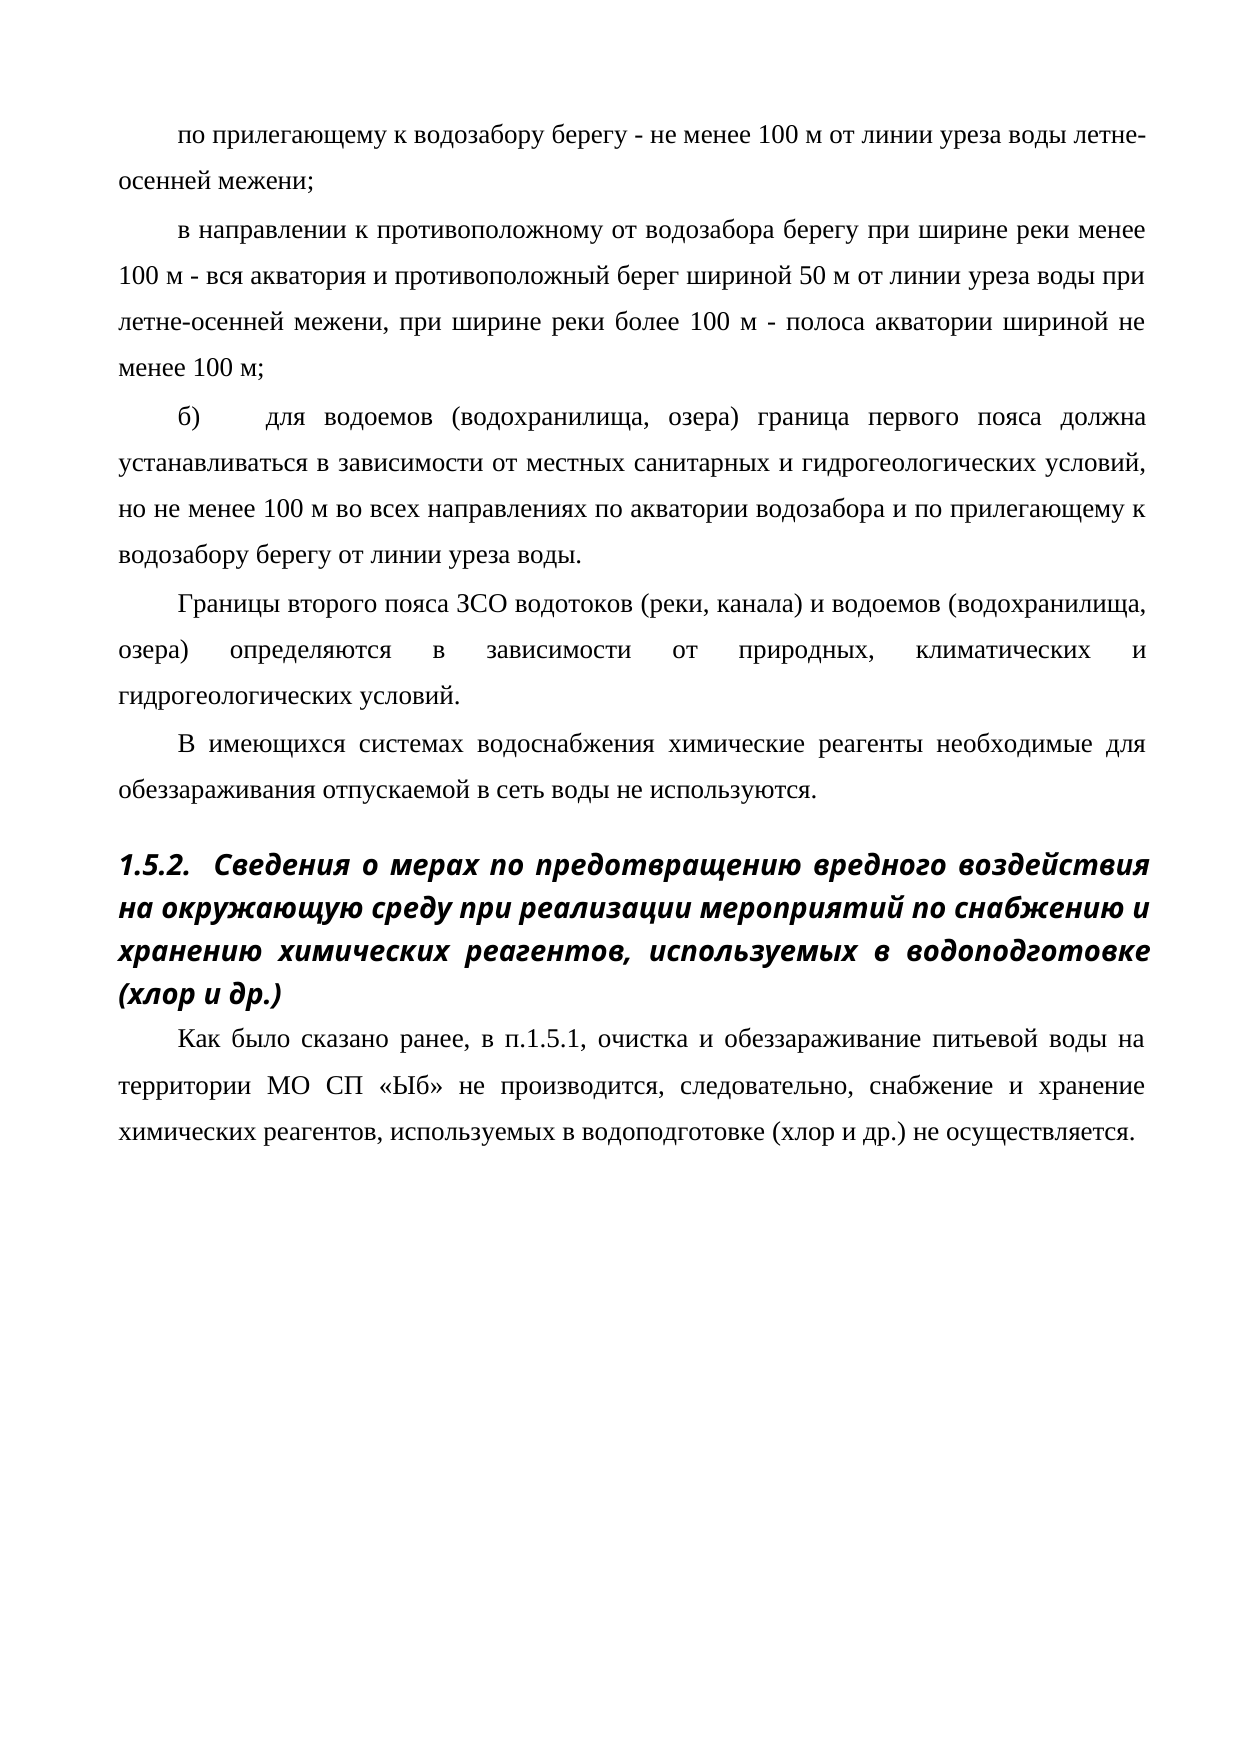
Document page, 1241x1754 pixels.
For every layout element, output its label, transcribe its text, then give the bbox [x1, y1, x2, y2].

subtitle 1.5.2. Сведения о мерах по предотвращению вредного воздействия на окружающую среду при реализации мероприятий по снабжению и хранению химических реагентов, используемых в водоподготовке (хлор и др.) [118, 844, 1152, 1013]
text Границы второго пояса ЗСО водотоков (реки, канала) и водоемов (водохранилища, озера) определяются в зависимости от природных, климатических и гидрогеологических условий. [118, 587, 1147, 710]
text В имеющихся системах водоснабжения химические реагенты необходимые для обеззараживания отпускаемой в сеть воды не используются. [118, 727, 1147, 805]
text по прилегающему к водозабору берегу - не менее 100 м от линии уреза воды летне-осенней межени; [118, 118, 1147, 195]
text б) для водоемов (водохранилища, озера) граница первого пояса должна устанавливаться в зависимости от местных санитарных и гидрогеологических условий, но не менее 100 м во всех направлениях по акватории водозабора и по прилегающему к водозабору берегу от линии уреза воды. [118, 400, 1147, 569]
text в направлении к противоположному от водозабора берегу при ширине реки менее 100 м - вся акватория и противоположный берег шириной 50 м от линии уреза воды при летне-осенней межени, при ширине реки более 100 м - полоса акватории шириной не менее 100 м; [118, 213, 1147, 382]
text Как было сказано ранее, в п.1.5.1, очистка и обеззараживание питьевой воды на территории МО СП «Ыб» не производится, следовательно, снабжение и хранение химических реагентов, используемых в водоподготовке (хлор и др.) не осуществляется. [118, 1022, 1147, 1147]
